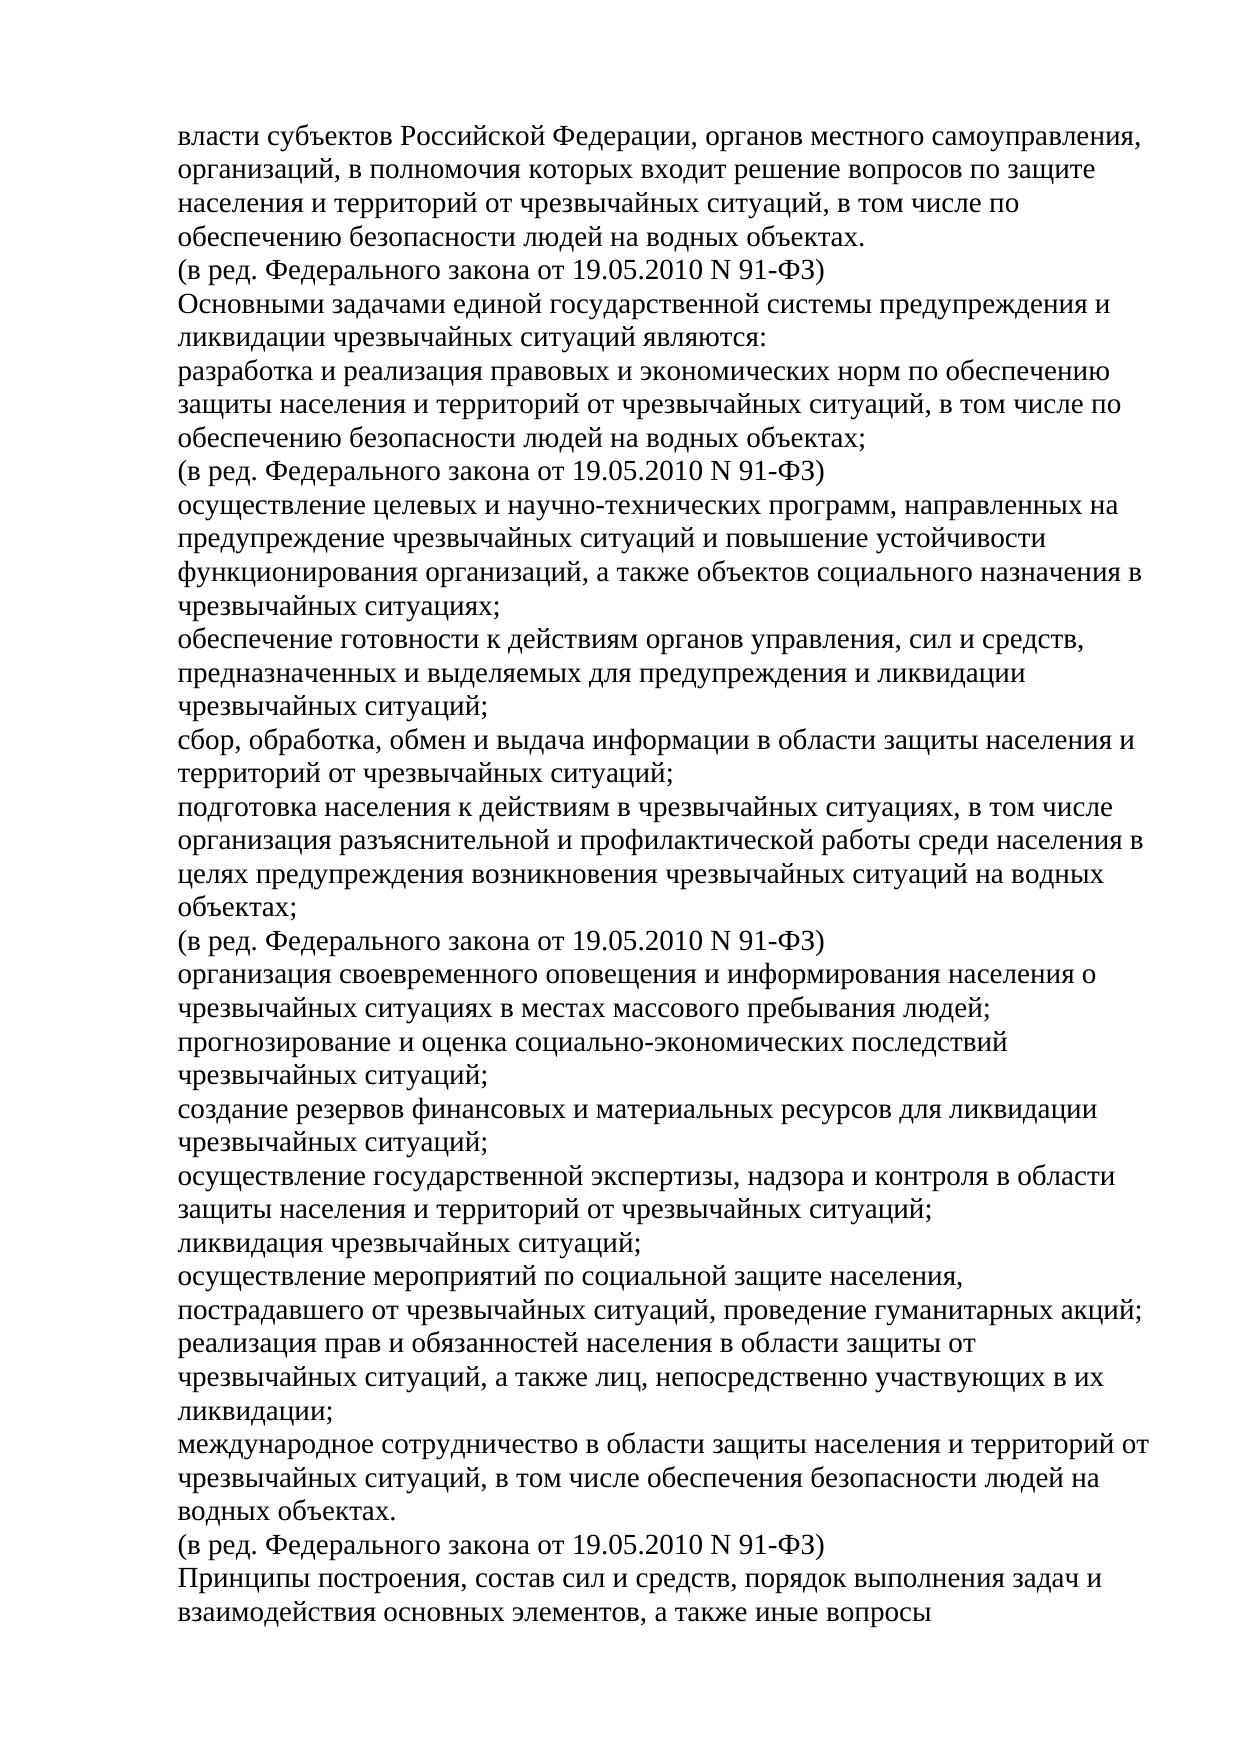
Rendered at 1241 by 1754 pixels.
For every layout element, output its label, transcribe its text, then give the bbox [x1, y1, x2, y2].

text (в ред. Федерального закона от 19.05.2010 N 91-ФЗ) [177, 1527, 1152, 1560]
text международное сотрудничество в области защиты населения и территорий от чрезвычайных ситуаций, в том числе обеспечения безопасности людей на водных объектах. [177, 1426, 1152, 1527]
text (в ред. Федерального закона от 19.05.2010 N 91-ФЗ) [177, 923, 1152, 957]
text подготовка населения к действиям в чрезвычайных ситуациях, в том числе организация разъяснительной и профилактической работы среди населения в целях предупреждения возникновения чрезвычайных ситуаций на водных объектах; [177, 789, 1152, 923]
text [177, 118, 1152, 252]
text организация своевременного оповещения и информирования населения о чрезвычайных ситуациях в местах массового пребывания людей; [177, 957, 1152, 1024]
text (в ред. Федерального закона от 19.05.2010 N 91-ФЗ) [177, 453, 1152, 487]
text прогнозирование и оценка социально-экономических последствий чрезвычайных ситуаций; [177, 1024, 1152, 1091]
text разработка и реализация правовых и экономических норм по обеспечению защиты населения и территорий от чрезвычайных ситуаций, в том числе по обеспечению безопасности людей на водных объектах; [177, 353, 1152, 453]
text Основными задачами единой государственной системы предупреждения и ликвидации чрезвычайных ситуаций являются: [177, 286, 1152, 353]
text осуществление государственной экспертизы, надзора и контроля в области защиты населения и территорий от чрезвычайных ситуаций; [177, 1158, 1152, 1225]
text создание резервов финансовых и материальных ресурсов для ликвидации чрезвычайных ситуаций; [177, 1091, 1152, 1158]
text сбор, обработка, обмен и выдача информации в области защиты населения и территорий от чрезвычайных ситуаций; [177, 722, 1152, 789]
text осуществление целевых и научно-технических программ, направленных на предупреждение чрезвычайных ситуаций и повышение устойчивости функционирования организаций, а также объектов социального назначения в чрезвычайных ситуациях; [177, 487, 1152, 621]
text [177, 1560, 1152, 1627]
text ликвидация чрезвычайных ситуаций; [177, 1225, 1152, 1258]
text осуществление мероприятий по социальной защите населения, пострадавшего от чрезвычайных ситуаций, проведение гуманитарных акций; [177, 1258, 1152, 1326]
text реализация прав и обязанностей населения в области защиты от чрезвычайных ситуаций, а также лиц, непосредственно участвующих в их ликвидации; [177, 1326, 1152, 1426]
text (в ред. Федерального закона от 19.05.2010 N 91-ФЗ) [177, 252, 1152, 286]
text обеспечение готовности к действиям органов управления, сил и средств, предназначенных и выделяемых для предупреждения и ликвидации чрезвычайных ситуаций; [177, 621, 1152, 722]
